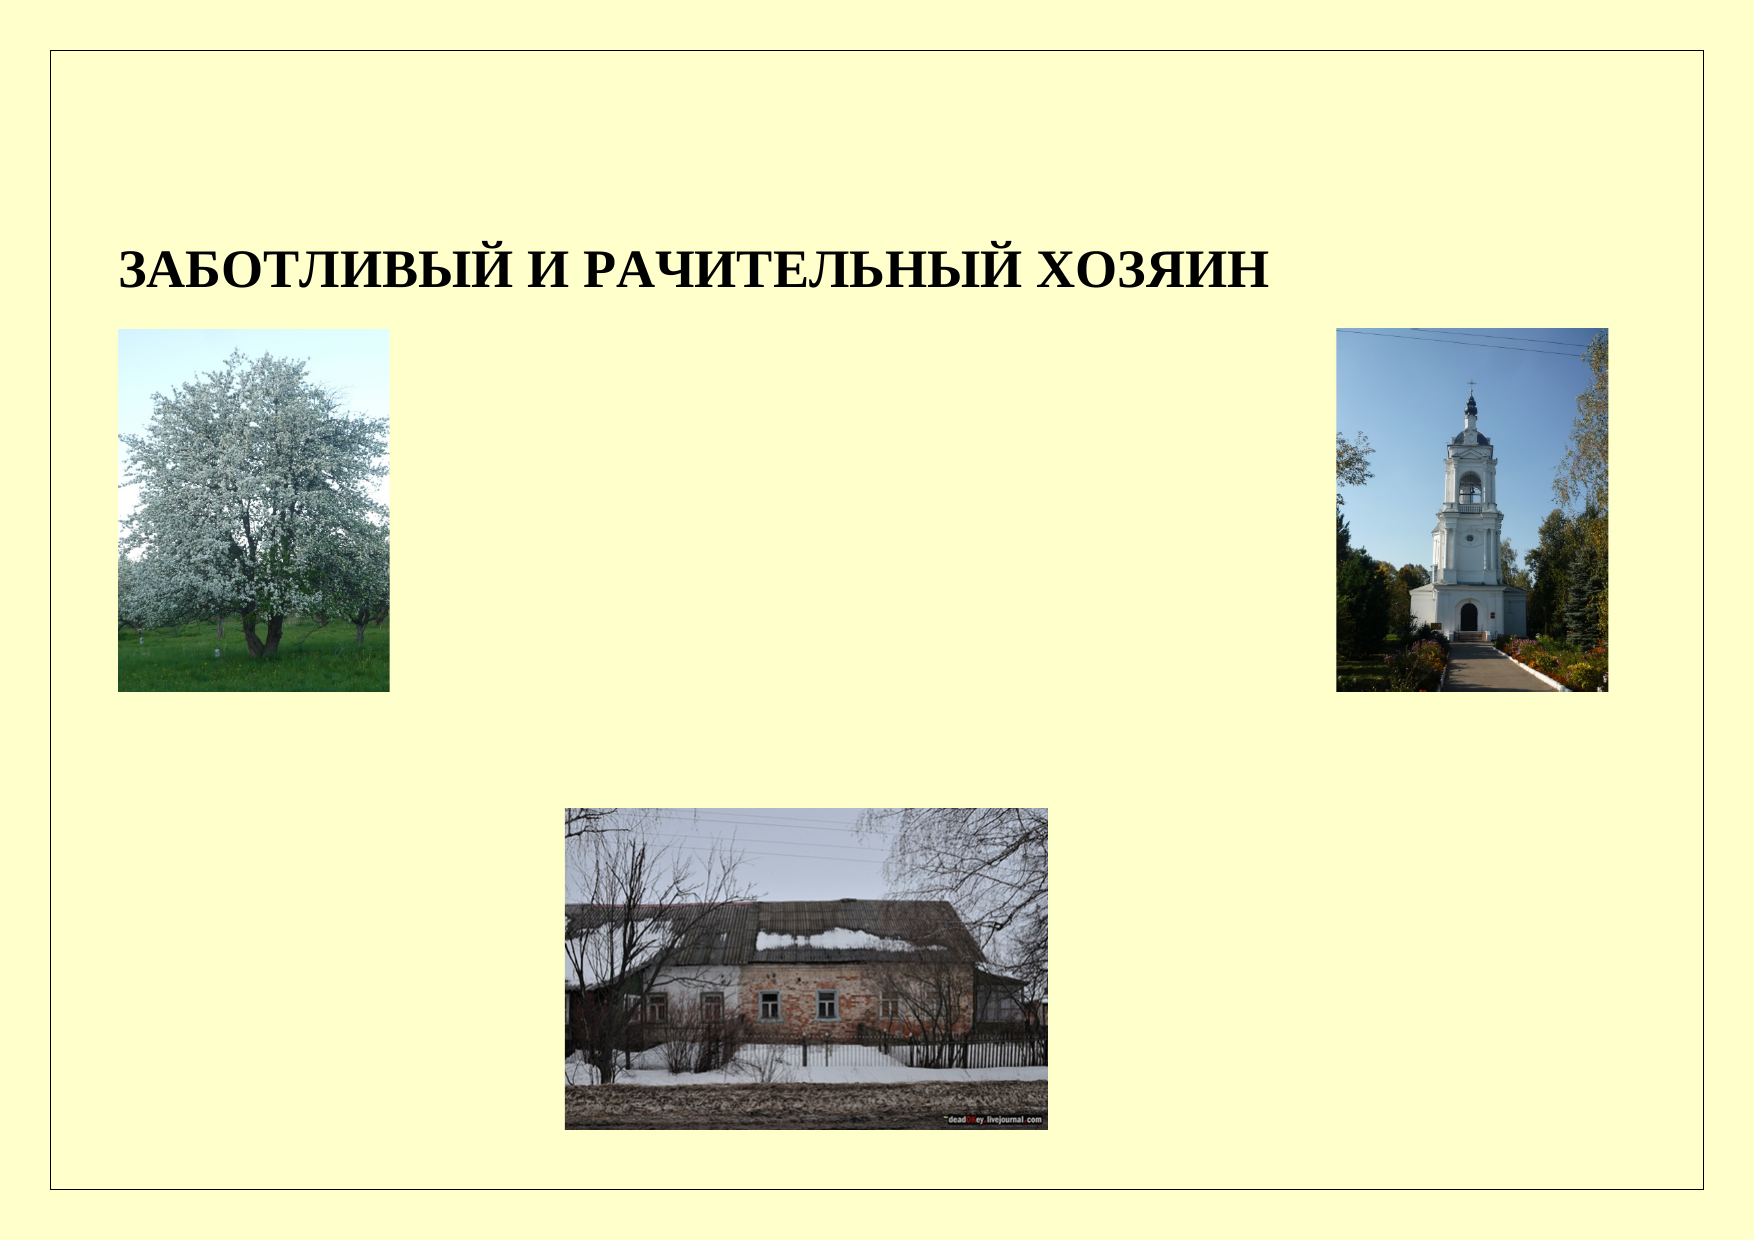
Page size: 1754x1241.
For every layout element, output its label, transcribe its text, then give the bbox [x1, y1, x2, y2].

picture [564, 808, 1048, 1130]
picture [1336, 328, 1609, 692]
picture [118, 329, 390, 692]
text ЗАБОТЛИВЫЙ И РАЧИТЕЛЬНЫЙ ХОЗЯИН [118, 236, 1636, 299]
